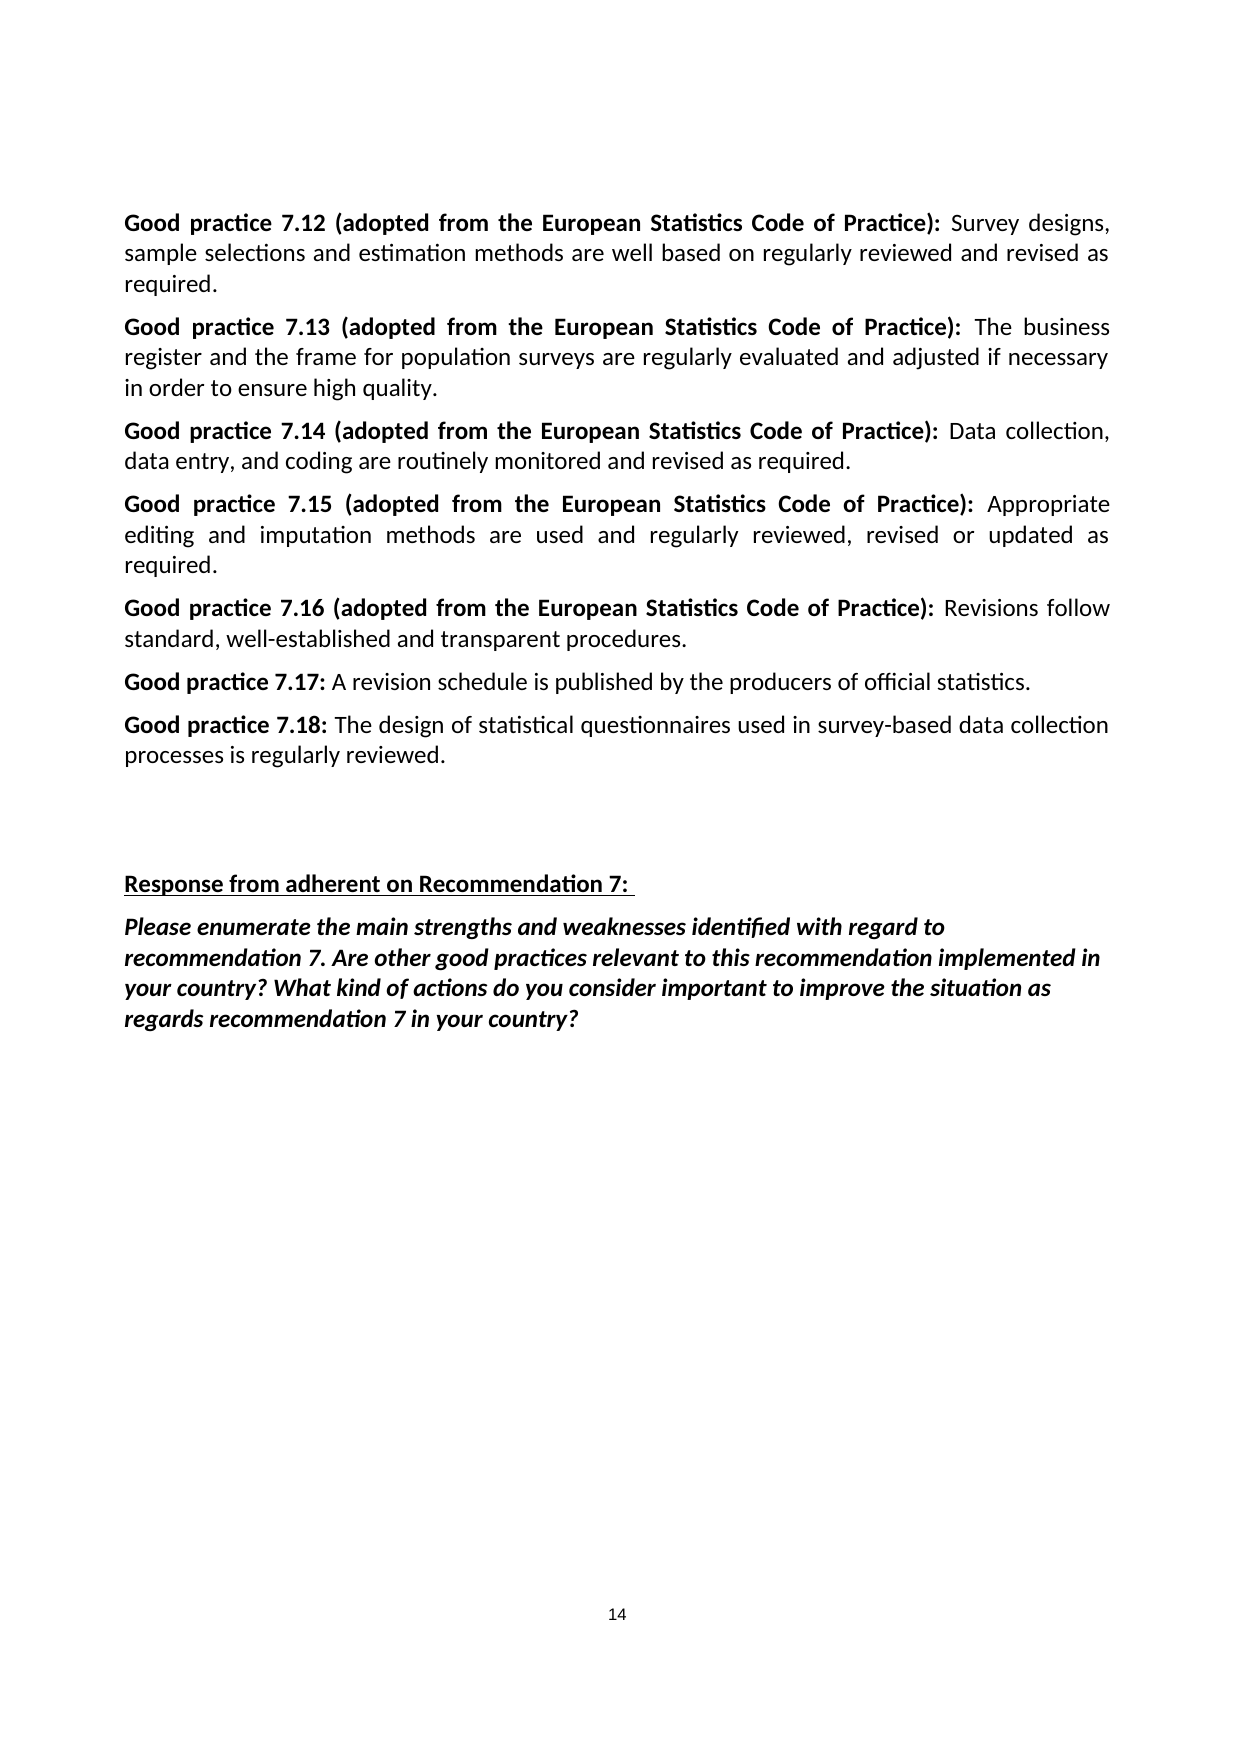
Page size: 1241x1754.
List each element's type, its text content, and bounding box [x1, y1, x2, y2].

text Please enumerate the main strengths and weaknesses identified with regard to recommendation 7. Are other good practices relevant to this recommendation implemented in your country? What kind of actions do you consider important to improve the situation as regards recommendation 7 in your country? [124, 912, 1110, 1034]
text Good practice 7.13 (adopted from the European Statistics Code of Practice): The business register and the frame for population surveys are regularly evaluated and adjusted if necessary in order to ensure high quality. [124, 311, 1110, 402]
text Good practice 7.17: A revision schedule is published by the producers of official statistics. [124, 666, 1110, 696]
text Good practice 7.12 (adopted from the European Statistics Code of Practice): Survey designs, sample selections and estimation methods are well based on regularly reviewed and revised as required. [124, 207, 1110, 298]
text Good practice 7.15 (adopted from the European Statistics Code of Practice): Appropriate editing and imputation methods are used and regularly reviewed, revised or updated as required. [124, 488, 1110, 580]
text Good practice 7.18: The design of statistical questionnaires used in survey-based data collection processes is regularly reviewed. [124, 709, 1110, 770]
text Good practice 7.14 (adopted from the European Statistics Code of Practice): Data collection, data entry, and coding are routinely monitored and revised as required. [124, 415, 1110, 476]
text Good practice 7.16 (adopted from the European Statistics Code of Practice): Revisions follow standard, well-established and transparent procedures. [124, 592, 1110, 653]
text Response from adherent on Recommendation 7: [124, 868, 1110, 899]
